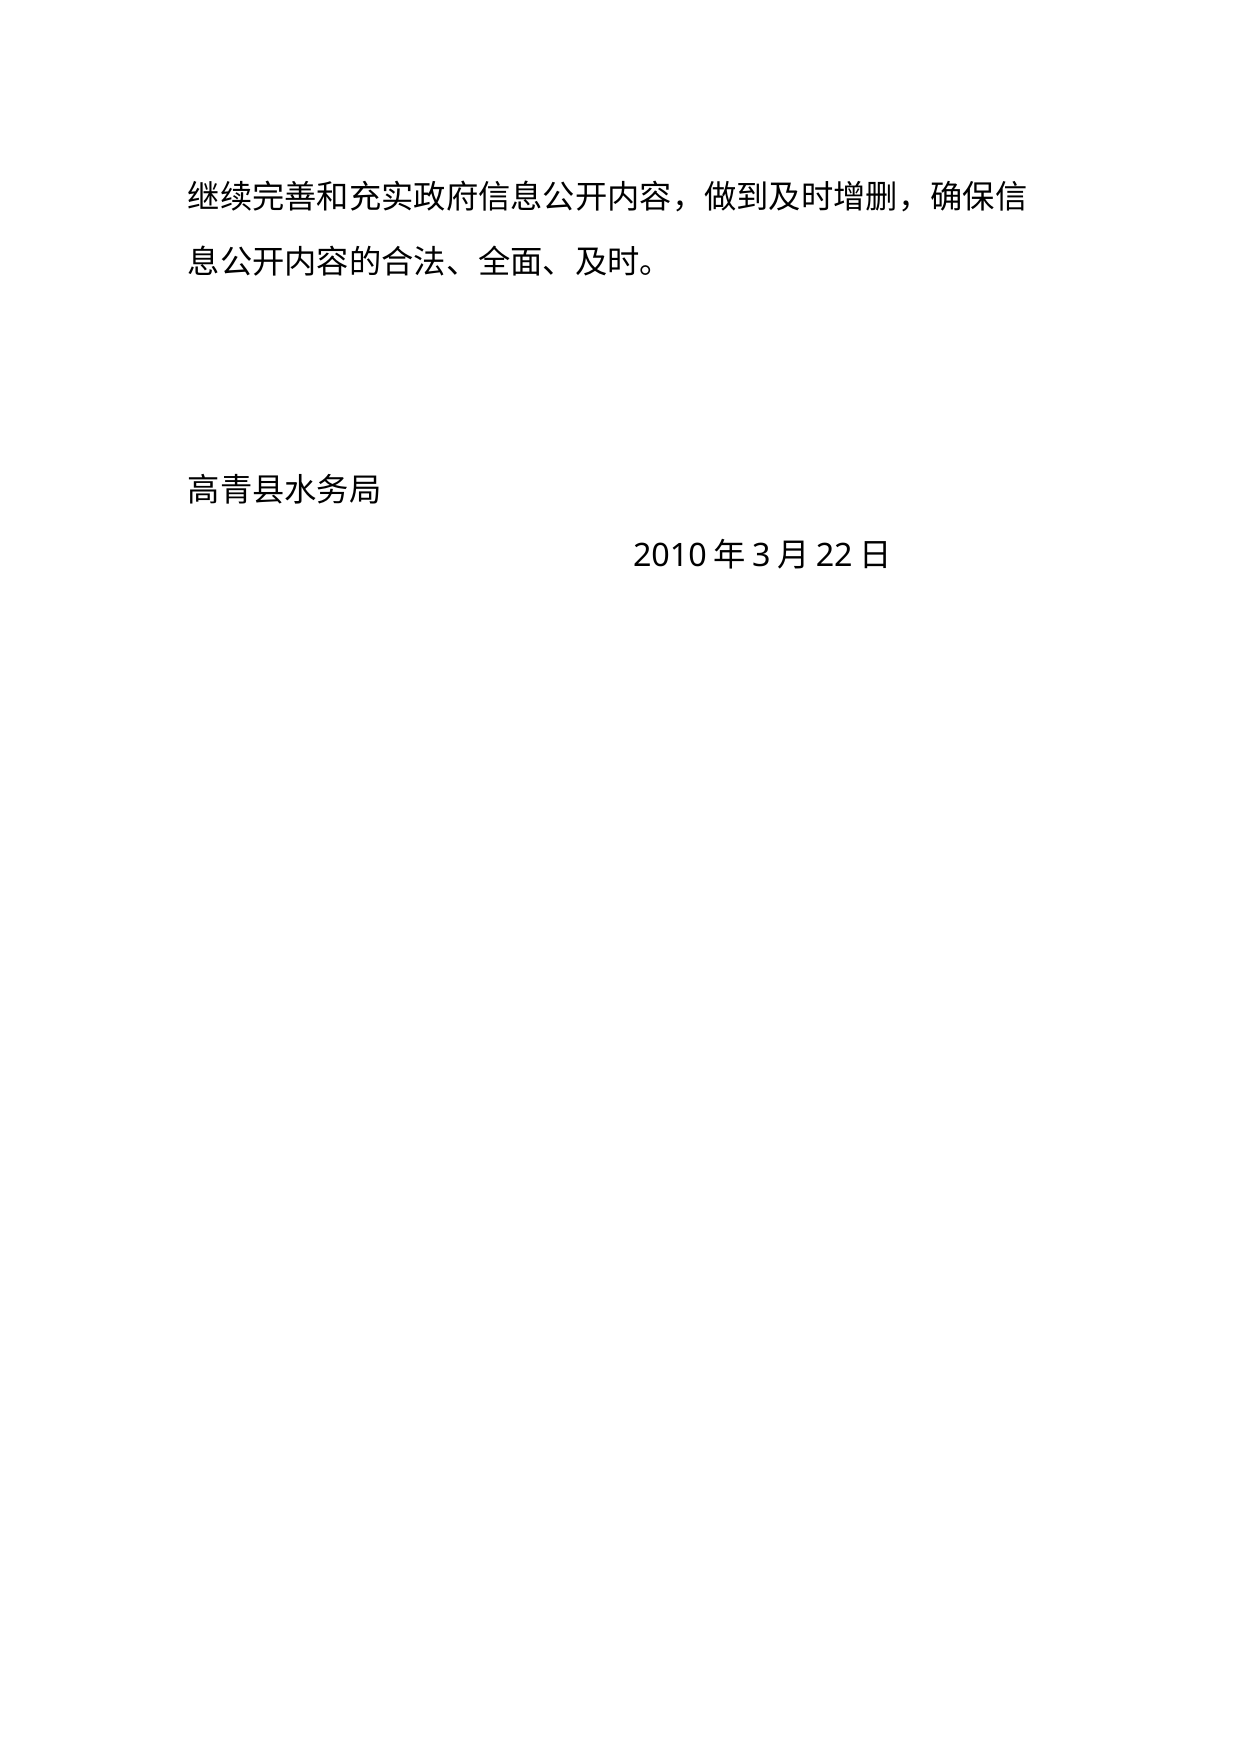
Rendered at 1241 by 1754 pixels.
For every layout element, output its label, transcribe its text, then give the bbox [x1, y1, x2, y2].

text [187, 162, 1053, 292]
text 高青县水务局 [187, 389, 1053, 519]
text 2010年3月22日 [187, 519, 1053, 584]
